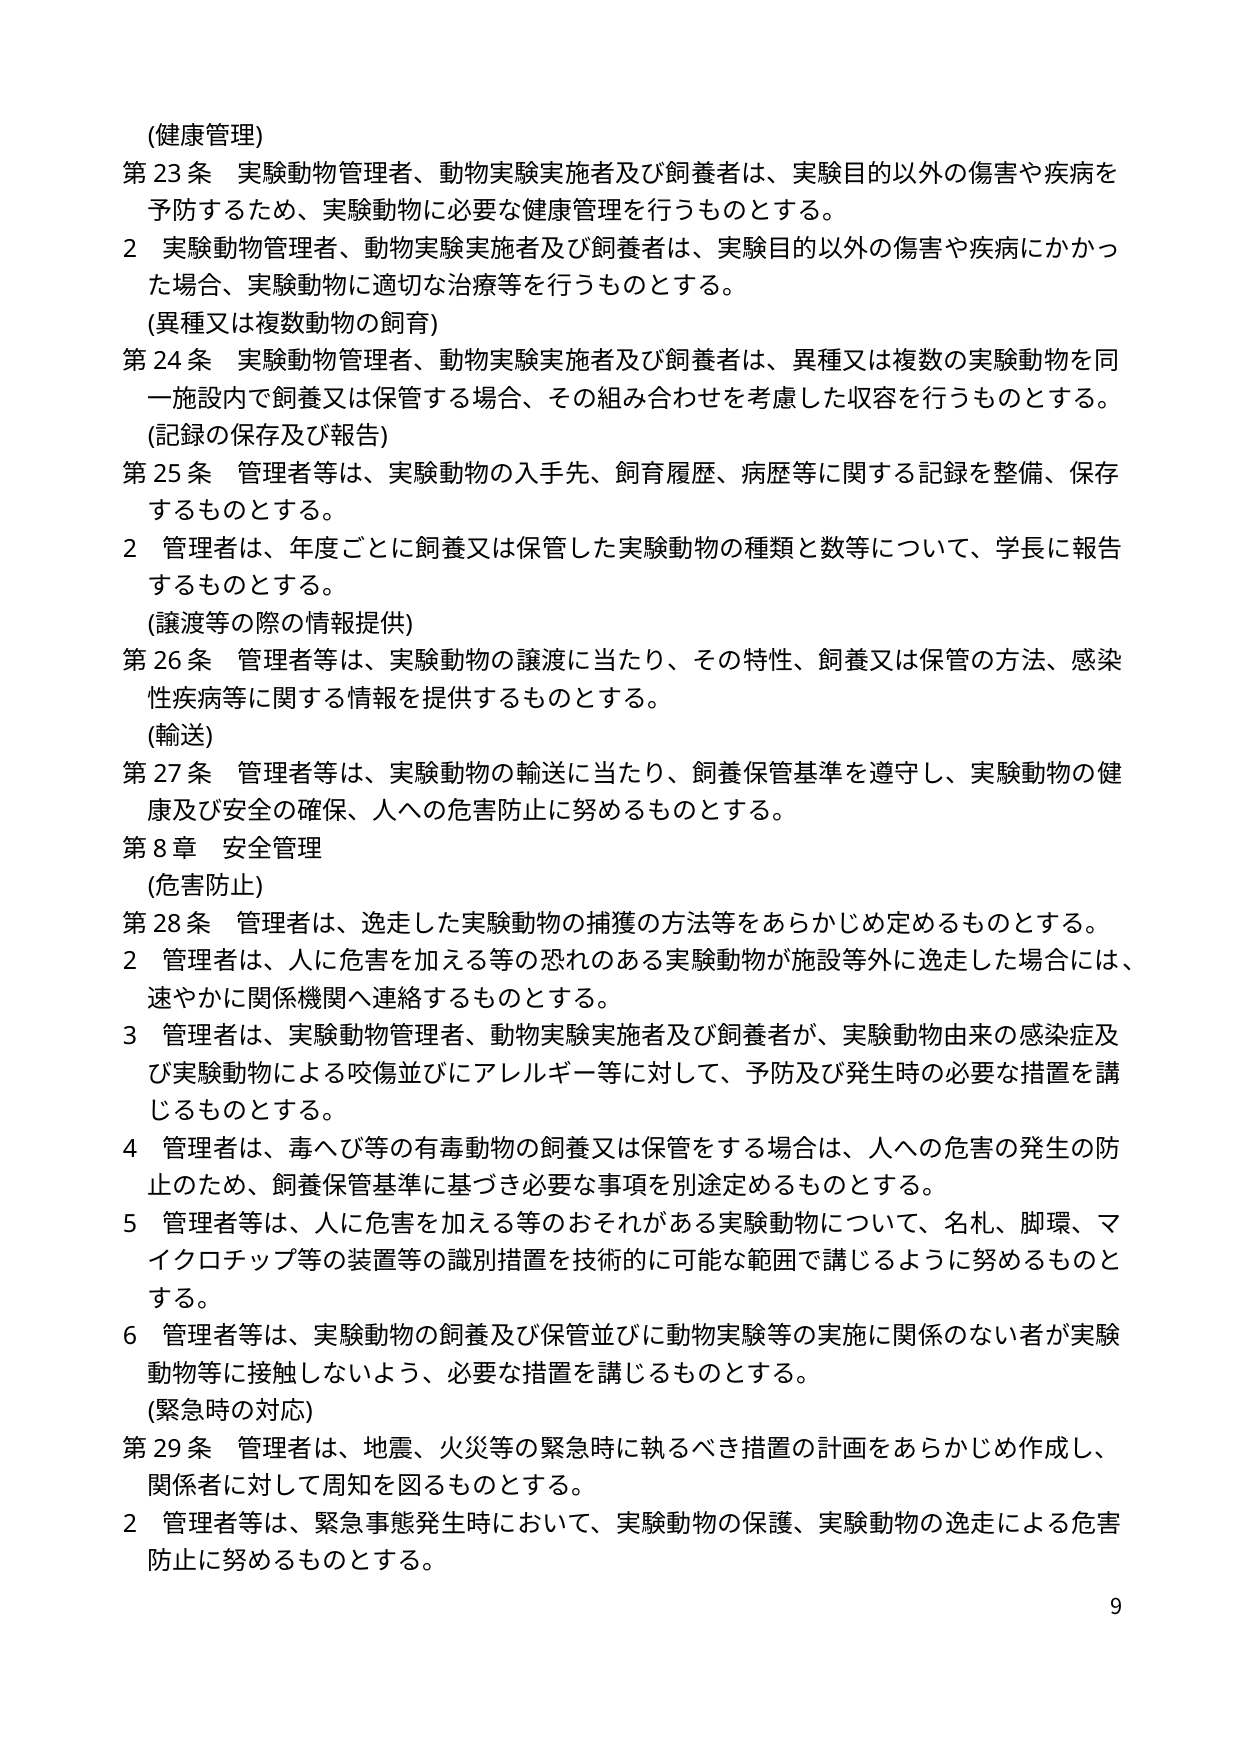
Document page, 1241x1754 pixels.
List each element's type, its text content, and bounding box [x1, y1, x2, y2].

text 5 管理者等は、人に危害を加える等のおそれがある実験動物について、名札、脚環、マイクロチップ等の装置等の識別措置を技術的に可能な範囲で講じるように努めるものとする。 [123, 1202, 1122, 1315]
text 2 管理者は、人に危害を加える等の恐れのある実験動物が施設等外に逸走した場合には、速やかに関係機関へ連絡するものとする。 [123, 940, 1122, 1015]
text (譲渡等の際の情報提供) [148, 602, 1122, 640]
text 第23条 実験動物管理者、動物実験実施者及び飼養者は、実験目的以外の傷害や疾病を予防するため、実験動物に必要な健康管理を行うものとする。 [123, 152, 1122, 227]
text (輸送) [148, 715, 1122, 752]
text 2 実験動物管理者、動物実験実施者及び飼養者は、実験目的以外の傷害や疾病にかかった場合、実験動物に適切な治療等を行うものとする。 [123, 227, 1122, 302]
text 第24条 実験動物管理者、動物実験実施者及び飼養者は、異種又は複数の実験動物を同一施設内で飼養又は保管する場合、その組み合わせを考慮した収容を行うものとする。 [123, 340, 1122, 415]
text (異種又は複数動物の飼育) [148, 302, 1122, 340]
text 第26条 管理者等は、実験動物の譲渡に当たり、その特性、飼養又は保管の方法、感染性疾病等に関する情報を提供するものとする。 [123, 640, 1122, 715]
text (危害防止) [148, 865, 1122, 902]
text (記録の保存及び報告) [148, 415, 1122, 452]
text 4 管理者は、毒へび等の有毒動物の飼養又は保管をする場合は、人への危害の発生の防止のため、飼養保管基準に基づき必要な事項を別途定めるものとする。 [123, 1127, 1122, 1202]
text 第28条 管理者は、逸走した実験動物の捕獲の方法等をあらかじめ定めるものとする。 [123, 902, 1122, 940]
text 第29条 管理者は、地震、火災等の緊急時に執るべき措置の計画をあらかじめ作成し、関係者に対して周知を図るものとする。 [123, 1427, 1122, 1502]
text 第27条 管理者等は、実験動物の輸送に当たり、飼養保管基準を遵守し、実験動物の健康及び安全の確保、人への危害防止に努めるものとする。 [123, 752, 1122, 827]
text 3 管理者は、実験動物管理者、動物実験実施者及び飼養者が、実験動物由来の感染症及び実験動物による咬傷並びにアレルギー等に対して、予防及び発生時の必要な措置を講じるものとする。 [123, 1015, 1122, 1127]
text 第8章 安全管理 [123, 827, 1122, 865]
text (緊急時の対応) [148, 1390, 1122, 1427]
text 2 管理者は、年度ごとに飼養又は保管した実験動物の種類と数等について、学長に報告するものとする。 [123, 527, 1122, 602]
text 第25条 管理者等は、実験動物の入手先、飼育履歴、病歴等に関する記録を整備、保存するものとする。 [123, 452, 1122, 527]
text 6 管理者等は、実験動物の飼養及び保管並びに動物実験等の実施に関係のない者が実験動物等に接触しないよう、必要な措置を講じるものとする。 [123, 1315, 1122, 1390]
text 2 管理者等は、緊急事態発生時において、実験動物の保護、実験動物の逸走による危害防止に努めるものとする。 [123, 1502, 1122, 1577]
text (健康管理) [148, 115, 1122, 152]
